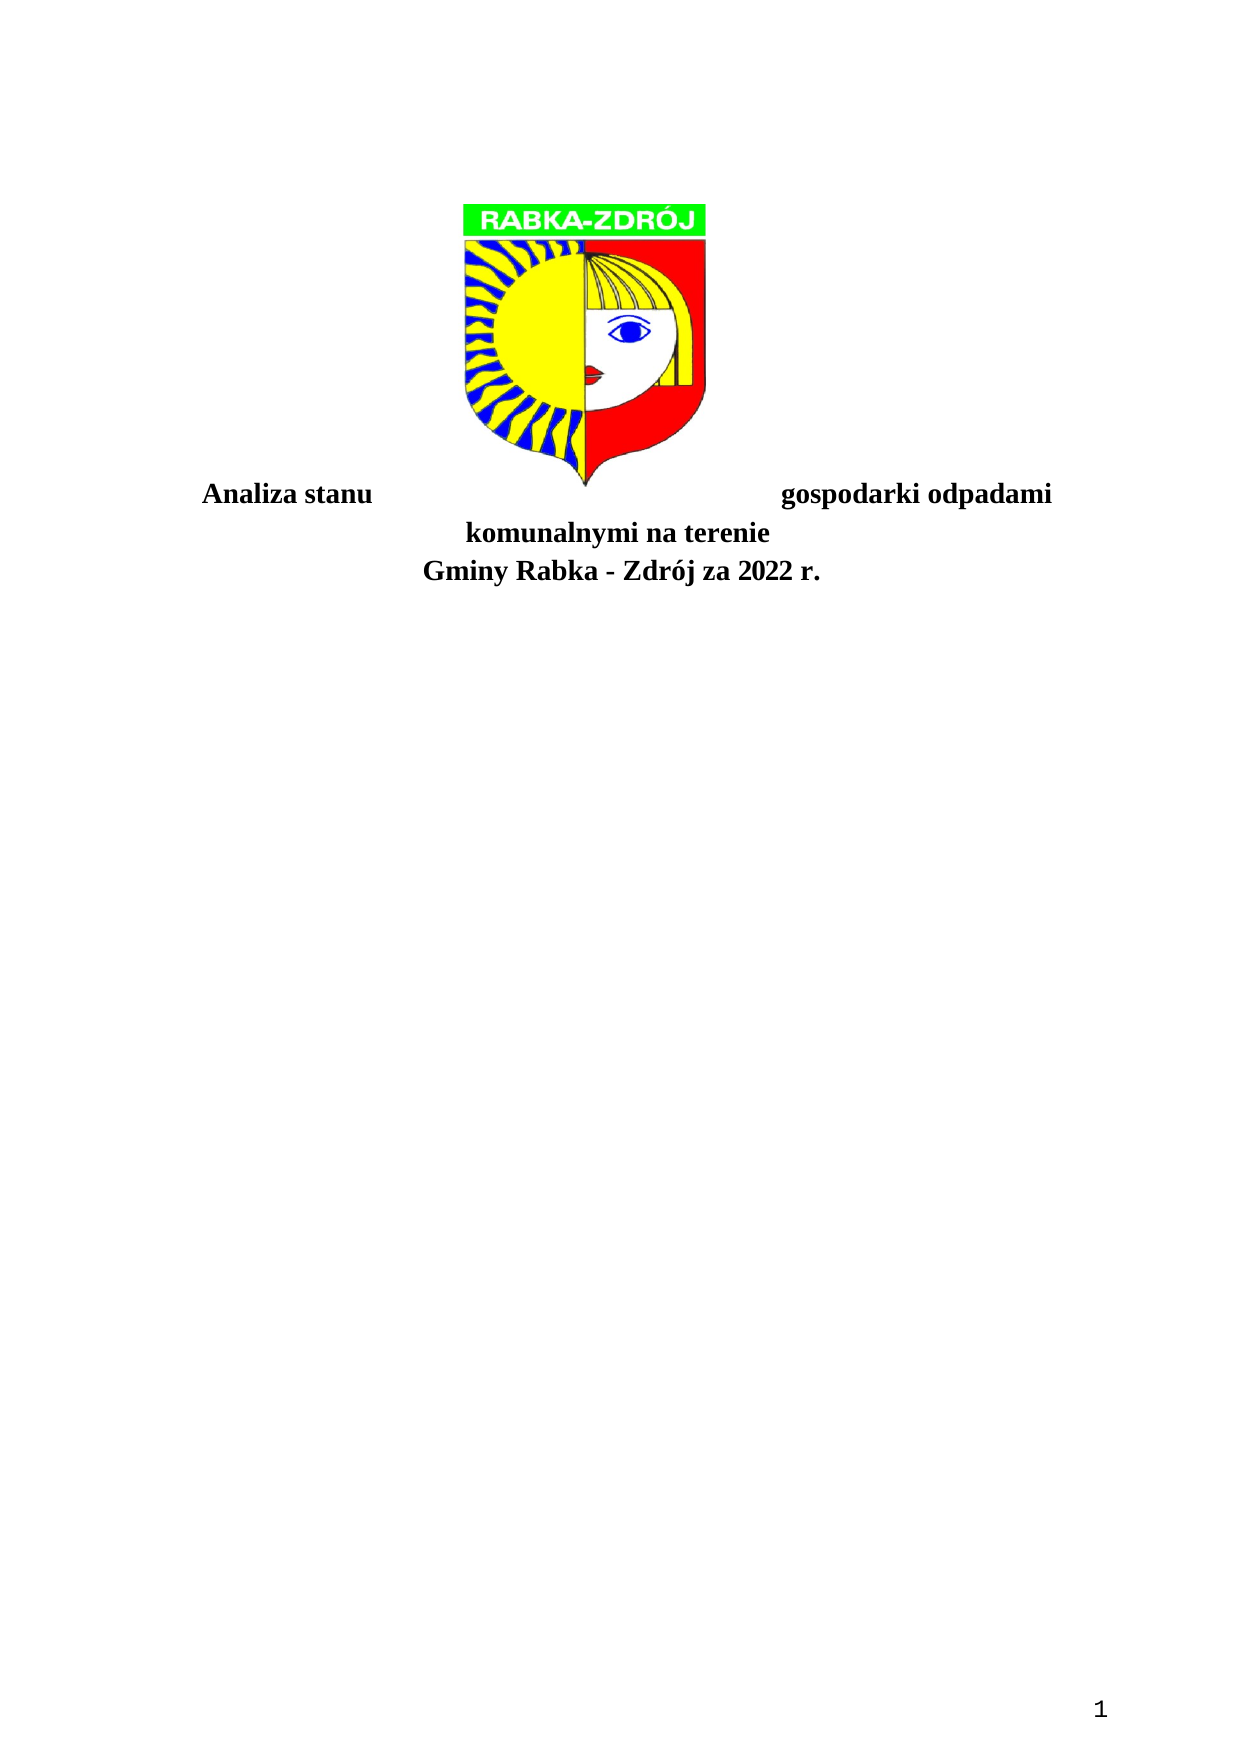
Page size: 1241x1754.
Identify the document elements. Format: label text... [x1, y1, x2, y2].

picture [458, 204, 707, 489]
text Analiza stanu gospodarki odpadami komunalnymi na terenie Gminy Rabka - Zdrój za 2022 r. [135, 476, 1108, 587]
